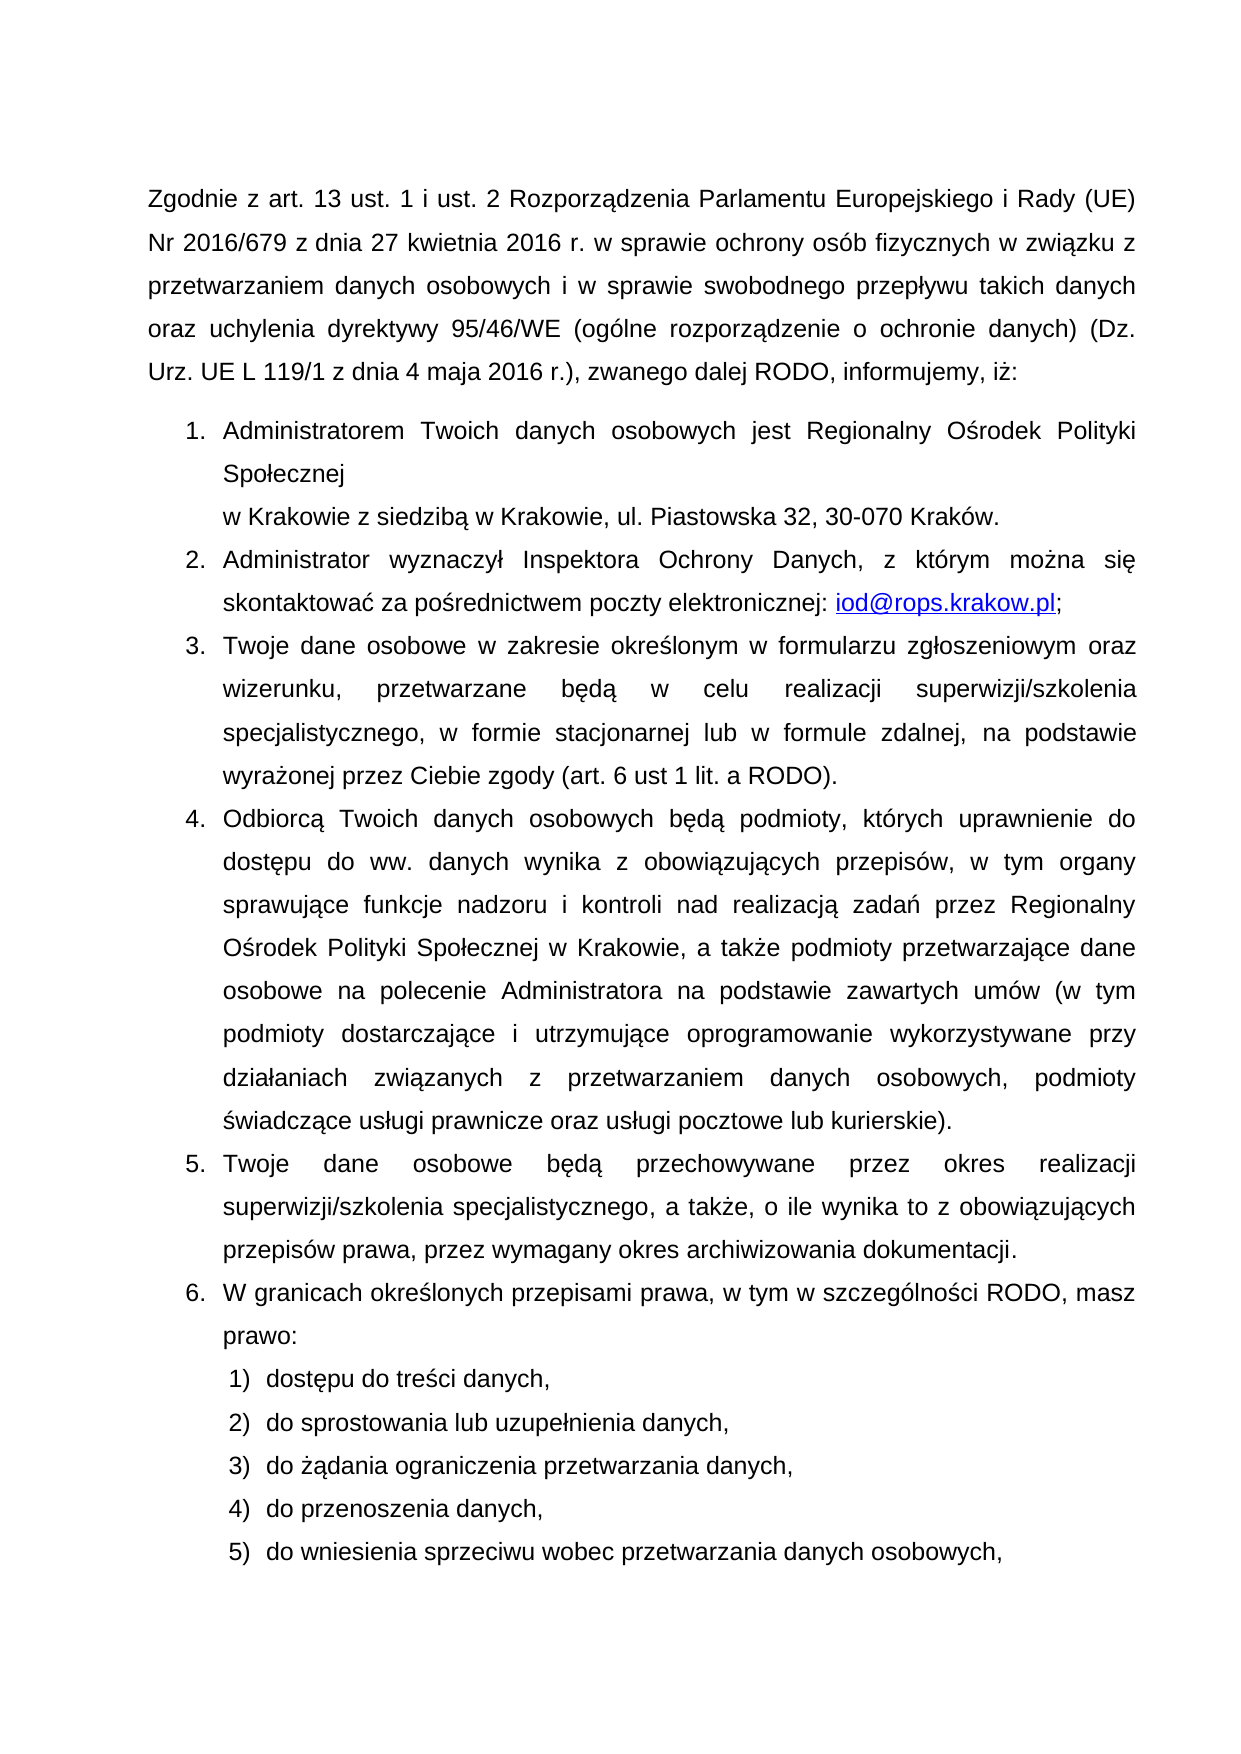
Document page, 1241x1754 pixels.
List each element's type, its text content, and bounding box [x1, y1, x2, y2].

list Administrator wyznaczył Inspektora Ochrony Danych, z którym można się skontaktować za pośrednictwem poczty elektronicznej: iod@rops.krakow.pl; [185, 545, 1137, 617]
list dostępu do treści danych, [228, 1364, 1137, 1393]
list Odbiorcą Twoich danych osobowych będą podmioty, których uprawnienie do dostępu do ww. danych wynika z obowiązujących przepisów, w tym organy sprawujące funkcje nadzoru i kontroli nad realizacją zadań przez Regionalny Ośrodek Polityki Społecznej w Krakowie, a także podmioty przetwarzające dane osobowe na polecenie Administratora na podstawie zawartych umów (w tym podmioty dostarczające i utrzymujące oprogramowanie wykorzystywane przy działaniach związanych z przetwarzaniem danych osobowych, podmioty świadczące usługi prawnicze oraz usługi pocztowe lub kurierskie). [185, 804, 1137, 1134]
list Twoje dane osobowe będą przechowywane przez okres realizacji superwizji/szkolenia specjalistycznego, a także, o ile wynika to z obowiązujących przepisów prawa, przez wymagany okres archiwizowania dokumentacji. [185, 1149, 1137, 1264]
list W granicach określonych przepisami prawa, w tym w szczególności RODO, masz prawo: [185, 1278, 1137, 1350]
list Twoje dane osobowe w zakresie określonym w formularzu zgłoszeniowym oraz wizerunku, przetwarzane będą w celu realizacji superwizji/szkolenia specjalistycznego, w formie stacjonarnej lub w formule zdalnej, na podstawie wyrażonej przez Ciebie zgody (art. 6 ust 1 lit. a RODO). [185, 631, 1137, 789]
list do żądania ograniczenia przetwarzania danych, [228, 1451, 1137, 1479]
list do wniesienia sprzeciwu wobec przetwarzania danych osobowych, [228, 1537, 1137, 1566]
text Zgodnie z art. 13 ust. 1 i ust. 2 Rozporządzenia Parlamentu Europejskiego i Rady (UE) Nr 2016/679 z dnia 27 kwietnia 2016 r. w sprawie ochrony osób fizycznych w związku z przetwarzaniem danych osobowych i w sprawie swobodnego przepływu takich danych oraz uchylenia dyrektywy 95/46/WE (ogólne rozporządzenie o ochronie danych) (Dz. Urz. UE L 119/1 z dnia 4 maja 2016 r.), zwanego dalej RODO, informujemy, iż: [148, 184, 1137, 386]
list do przenoszenia danych, [228, 1494, 1137, 1523]
list do sprostowania lub uzupełnienia danych, [228, 1408, 1137, 1436]
list Administratorem Twoich danych osobowych jest Regionalny Ośrodek Polityki Społecznej w Krakowie z siedzibą w Krakowie, ul. Piastowska 32, 30-070 Kraków. [185, 416, 1137, 531]
